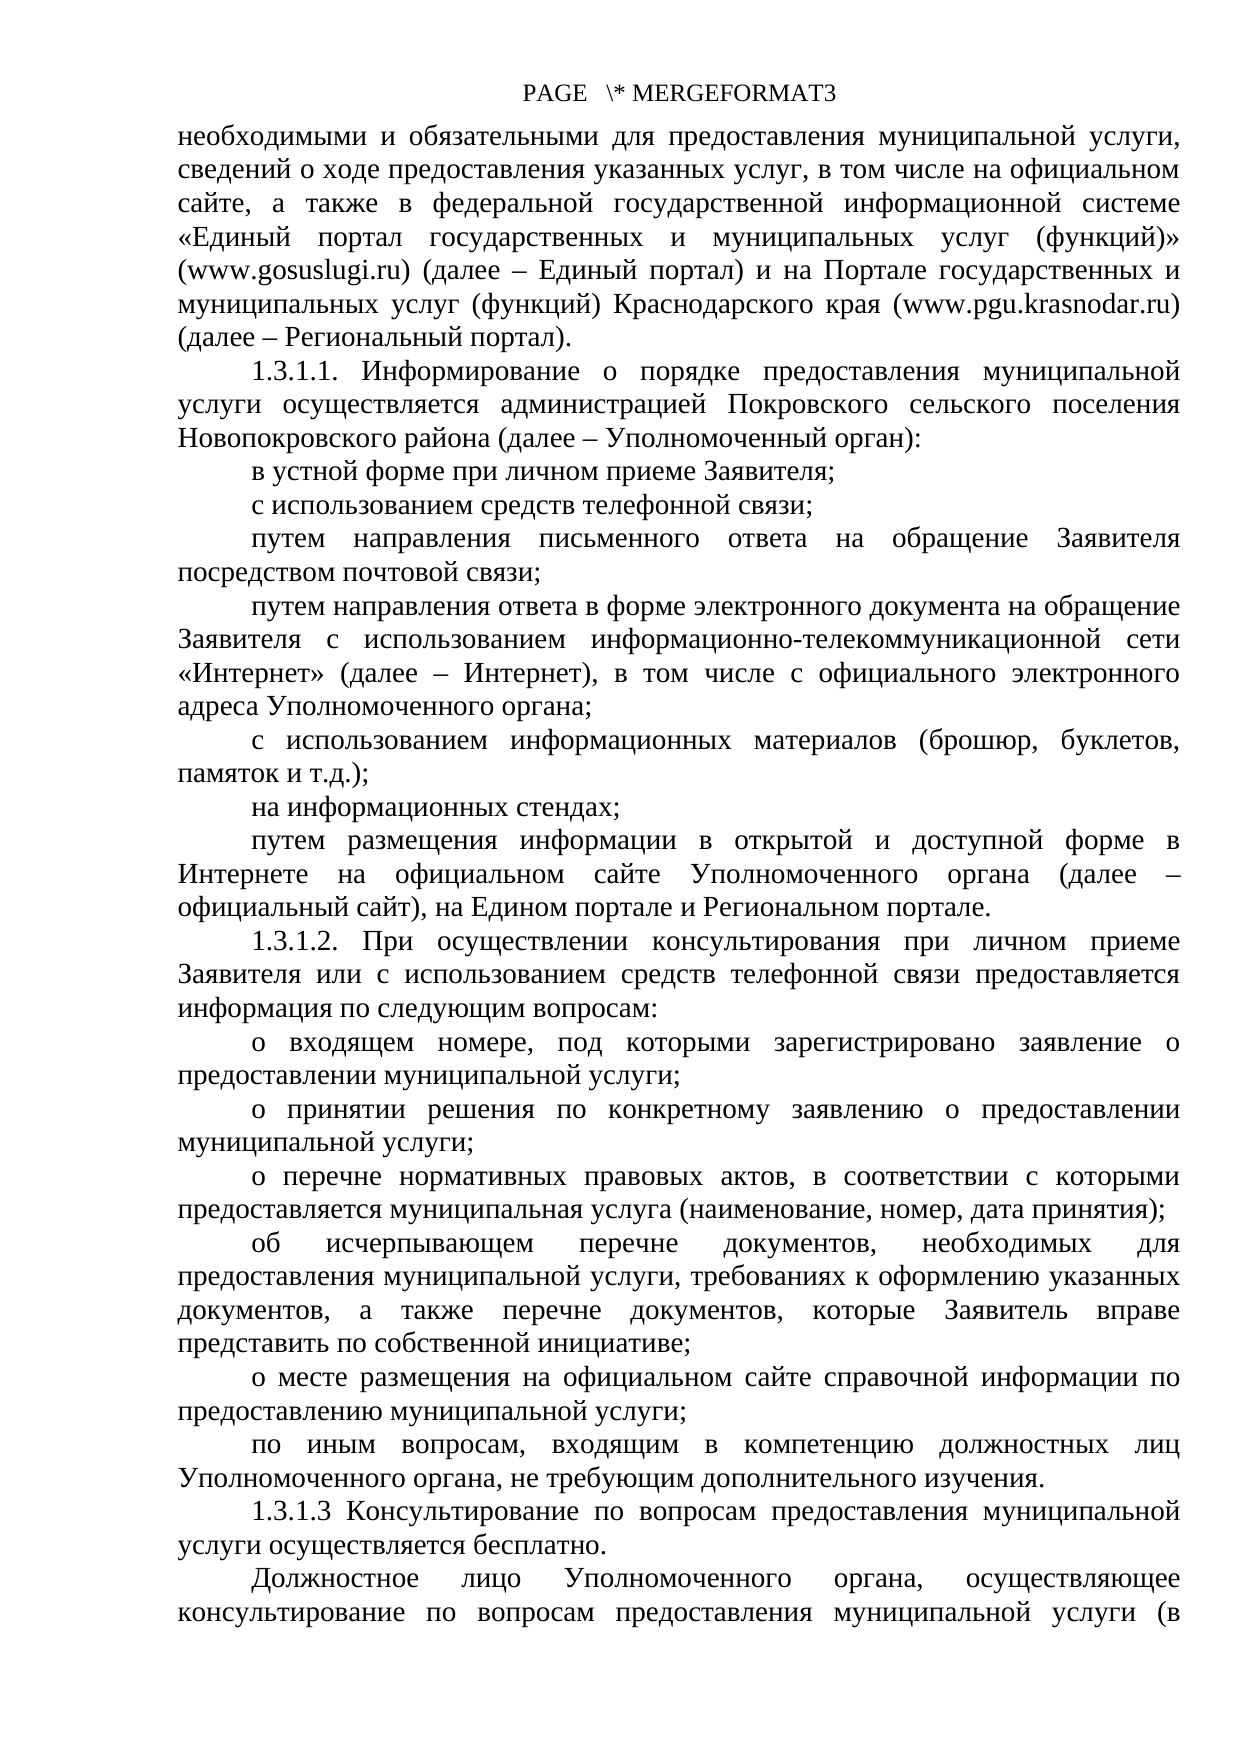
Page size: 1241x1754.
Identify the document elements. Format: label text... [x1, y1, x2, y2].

text 1.3.1.1. Информирование о порядке предоставления муниципальной услуги осуществляется администрацией Покровского сельского поселения Новопокровского района (далее – Уполномоченный орган): [177, 353, 1181, 453]
text о входящем номере, под которыми зарегистрировано заявление о предоставлении муниципальной услуги; [177, 1024, 1181, 1091]
text 1.3.1.2. При осуществлении консультирования при личном приеме Заявителя или с использованием средств телефонной связи предоставляется информация по следующим вопросам: [177, 923, 1181, 1024]
text 1.3.1.3 Консультирование по вопросам предоставления муниципальной услуги осуществляется бесплатно. [177, 1493, 1181, 1560]
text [177, 1560, 1181, 1627]
text о месте размещения на официальном сайте справочной информации по предоставлению муниципальной услуги; [177, 1359, 1181, 1426]
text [177, 118, 1181, 353]
text путем размещения информации в открытой и доступной форме в Интернете на официальном сайте Уполномоченного органа (далее – официальный сайт), на Едином портале и Региональном портале. [177, 822, 1181, 923]
text с использованием средств телефонной связи; [177, 487, 1181, 521]
text с использованием информационных материалов (брошюр, буклетов, памяток и т.д.); [177, 722, 1181, 789]
text об исчерпывающем перечне документов, необходимых для предоставления муниципальной услуги, требованиях к оформлению указанных документов, а также перечне документов, которые Заявитель вправе представить по собственной инициативе; [177, 1225, 1181, 1359]
text о принятии решения по конкретному заявлению о предоставлении муниципальной услуги; [177, 1091, 1181, 1158]
text путем направления ответа в форме электронного документа на обращение Заявителя с использованием информационно-телекоммуникационной сети «Интернет» (далее – Интернет), в том числе с официального электронного адреса Уполномоченного органа; [177, 588, 1181, 722]
text в устной форме при личном приеме Заявителя; [177, 453, 1181, 487]
text о перечне нормативных правовых актов, в соответствии с которыми предоставляется муниципальная услуга (наименование, номер, дата принятия); [177, 1158, 1181, 1225]
text путем направления письменного ответа на обращение Заявителя посредством почтовой связи; [177, 521, 1181, 588]
text на информационных стендах; [177, 789, 1181, 822]
text по иным вопросам, входящим в компетенцию должностных лиц Уполномоченного органа, не требующим дополнительного изучения. [177, 1426, 1181, 1493]
